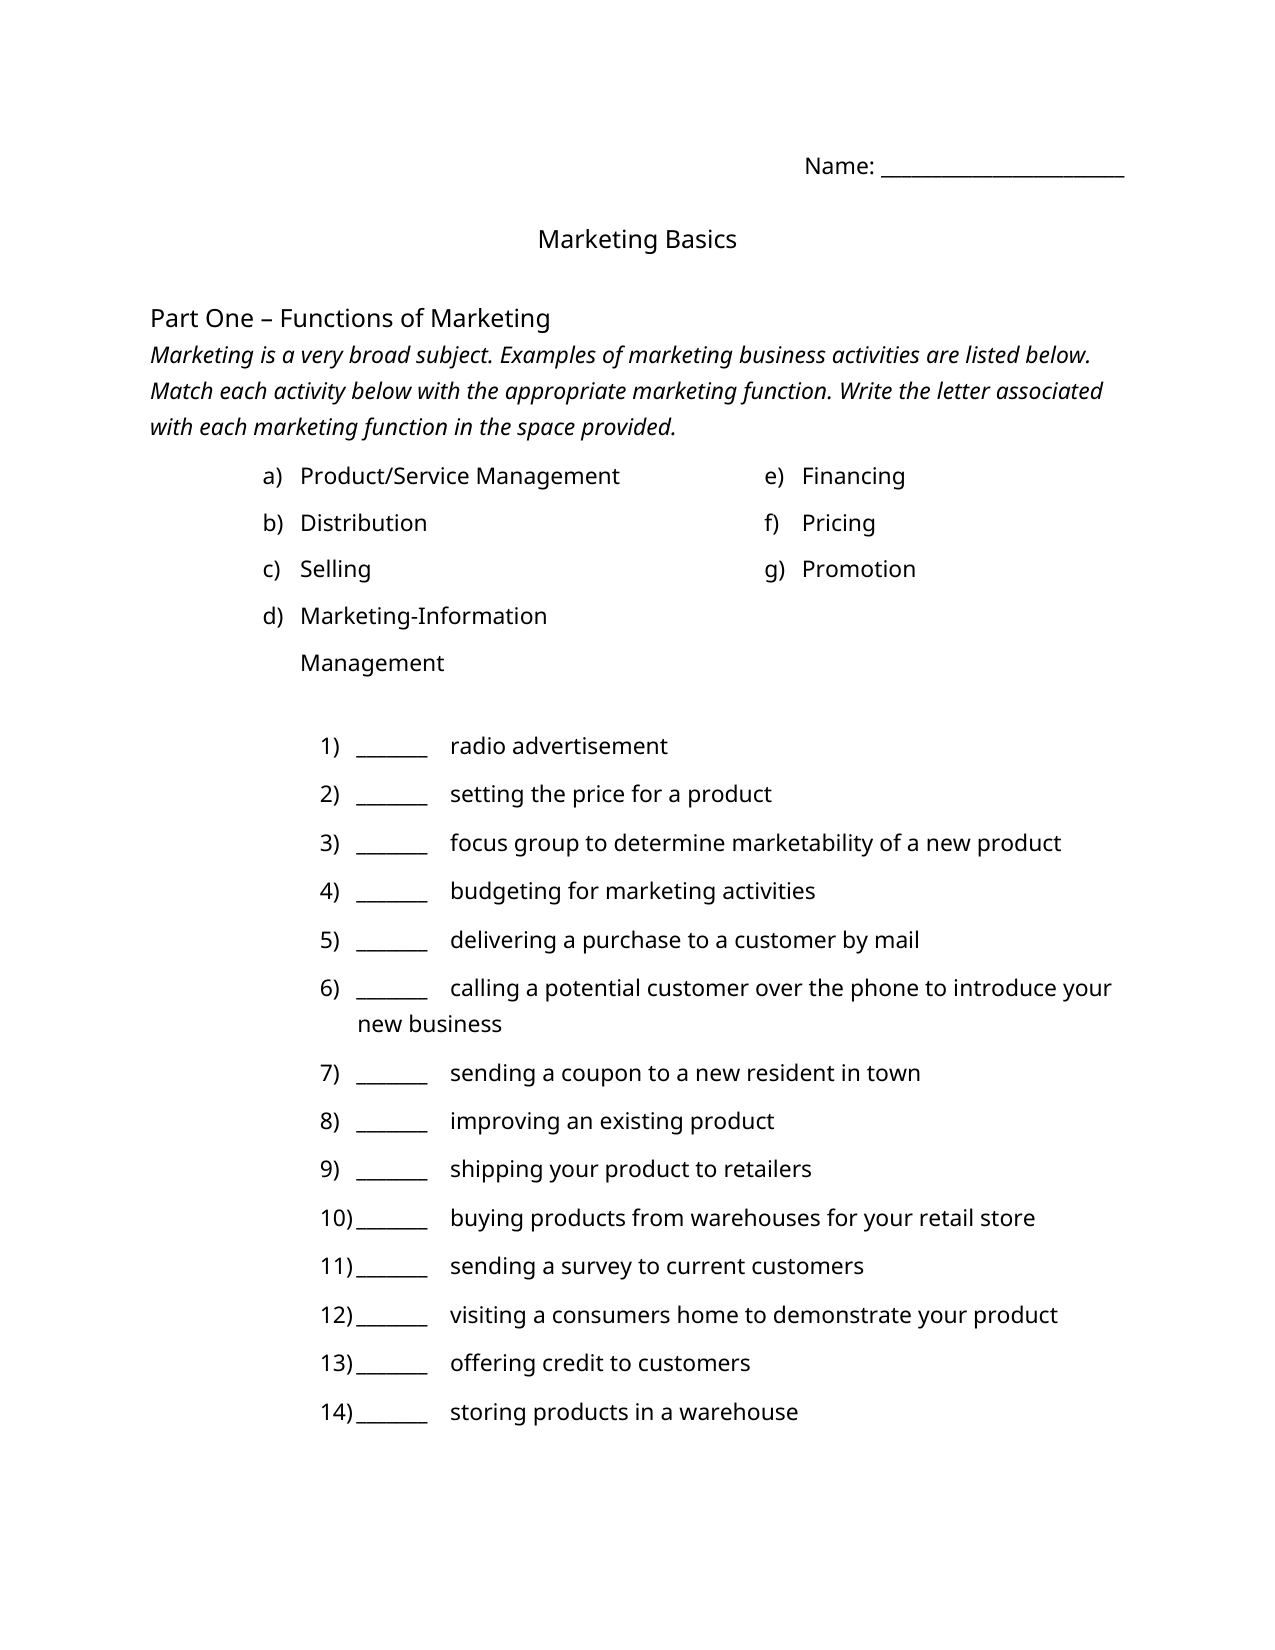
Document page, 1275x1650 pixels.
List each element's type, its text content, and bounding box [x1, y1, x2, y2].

list _______ radio advertisement [319, 730, 1125, 761]
list Promotion [764, 553, 1125, 585]
text Name: ________________________ [150, 150, 1125, 181]
list _______ focus group to determine marketability of a new product [319, 827, 1125, 858]
text Marketing is a very broad subject. Examples of marketing business activities are listed below. Match each activity below with the appropriate marketing function. Write the letter associated with each marketing function in the space provided. [150, 339, 1125, 442]
text Marketing Basics [150, 222, 1125, 256]
list _______ offering credit to customers [319, 1347, 1125, 1378]
list Selling [262, 553, 623, 585]
list _______ improving an existing product [319, 1105, 1125, 1136]
list _______ setting the price for a product [319, 778, 1125, 810]
list _______ budgeting for marketing activities [319, 875, 1125, 907]
text Part One – Functions of Marketing [150, 300, 1125, 334]
list _______ sending a coupon to a new resident in town [319, 1057, 1125, 1088]
list _______ sending a survey to current customers [319, 1250, 1125, 1282]
list _______ storing products in a warehouse [319, 1396, 1125, 1427]
list Product/Service Management [262, 460, 623, 491]
list _______ buying products from warehouses for your retail store [319, 1202, 1125, 1233]
list _______ calling a potential customer over the phone to introduce your new business [319, 972, 1125, 1039]
list _______ shipping your product to retailers [319, 1153, 1125, 1185]
list Financing [764, 460, 1125, 491]
list _______ delivering a purchase to a customer by mail [319, 924, 1125, 955]
list Pricing [764, 507, 1125, 538]
list Distribution [262, 507, 623, 538]
list Marketing-Information Management [262, 600, 623, 678]
list _______ visiting a consumers home to demonstrate your product [319, 1299, 1125, 1330]
